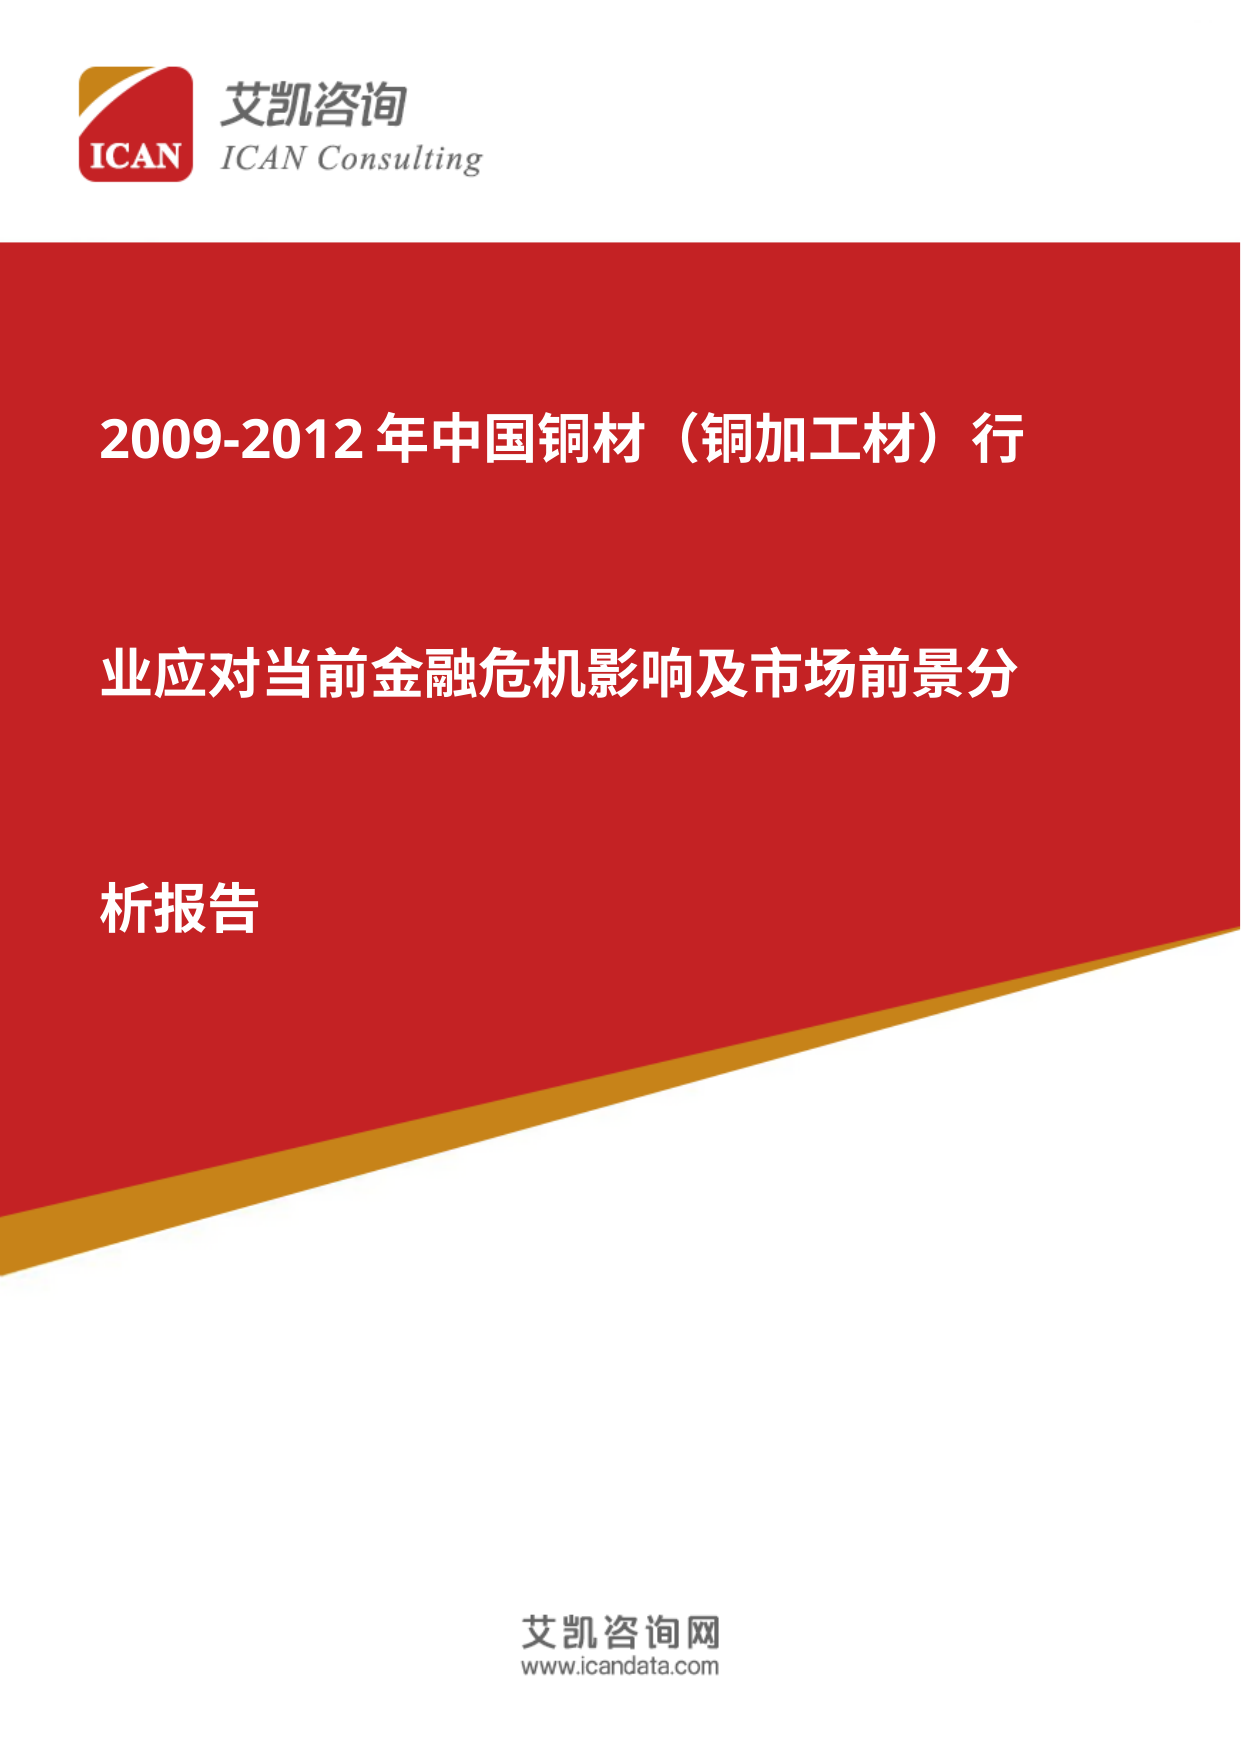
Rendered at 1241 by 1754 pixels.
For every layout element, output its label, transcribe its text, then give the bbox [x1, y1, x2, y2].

subtitle 2009-2012年中国铜材（铜加工材）行业应对当前金融危机影响及市场前景分析报告 [99, 386, 1053, 953]
picture [0, 5, 1241, 1754]
